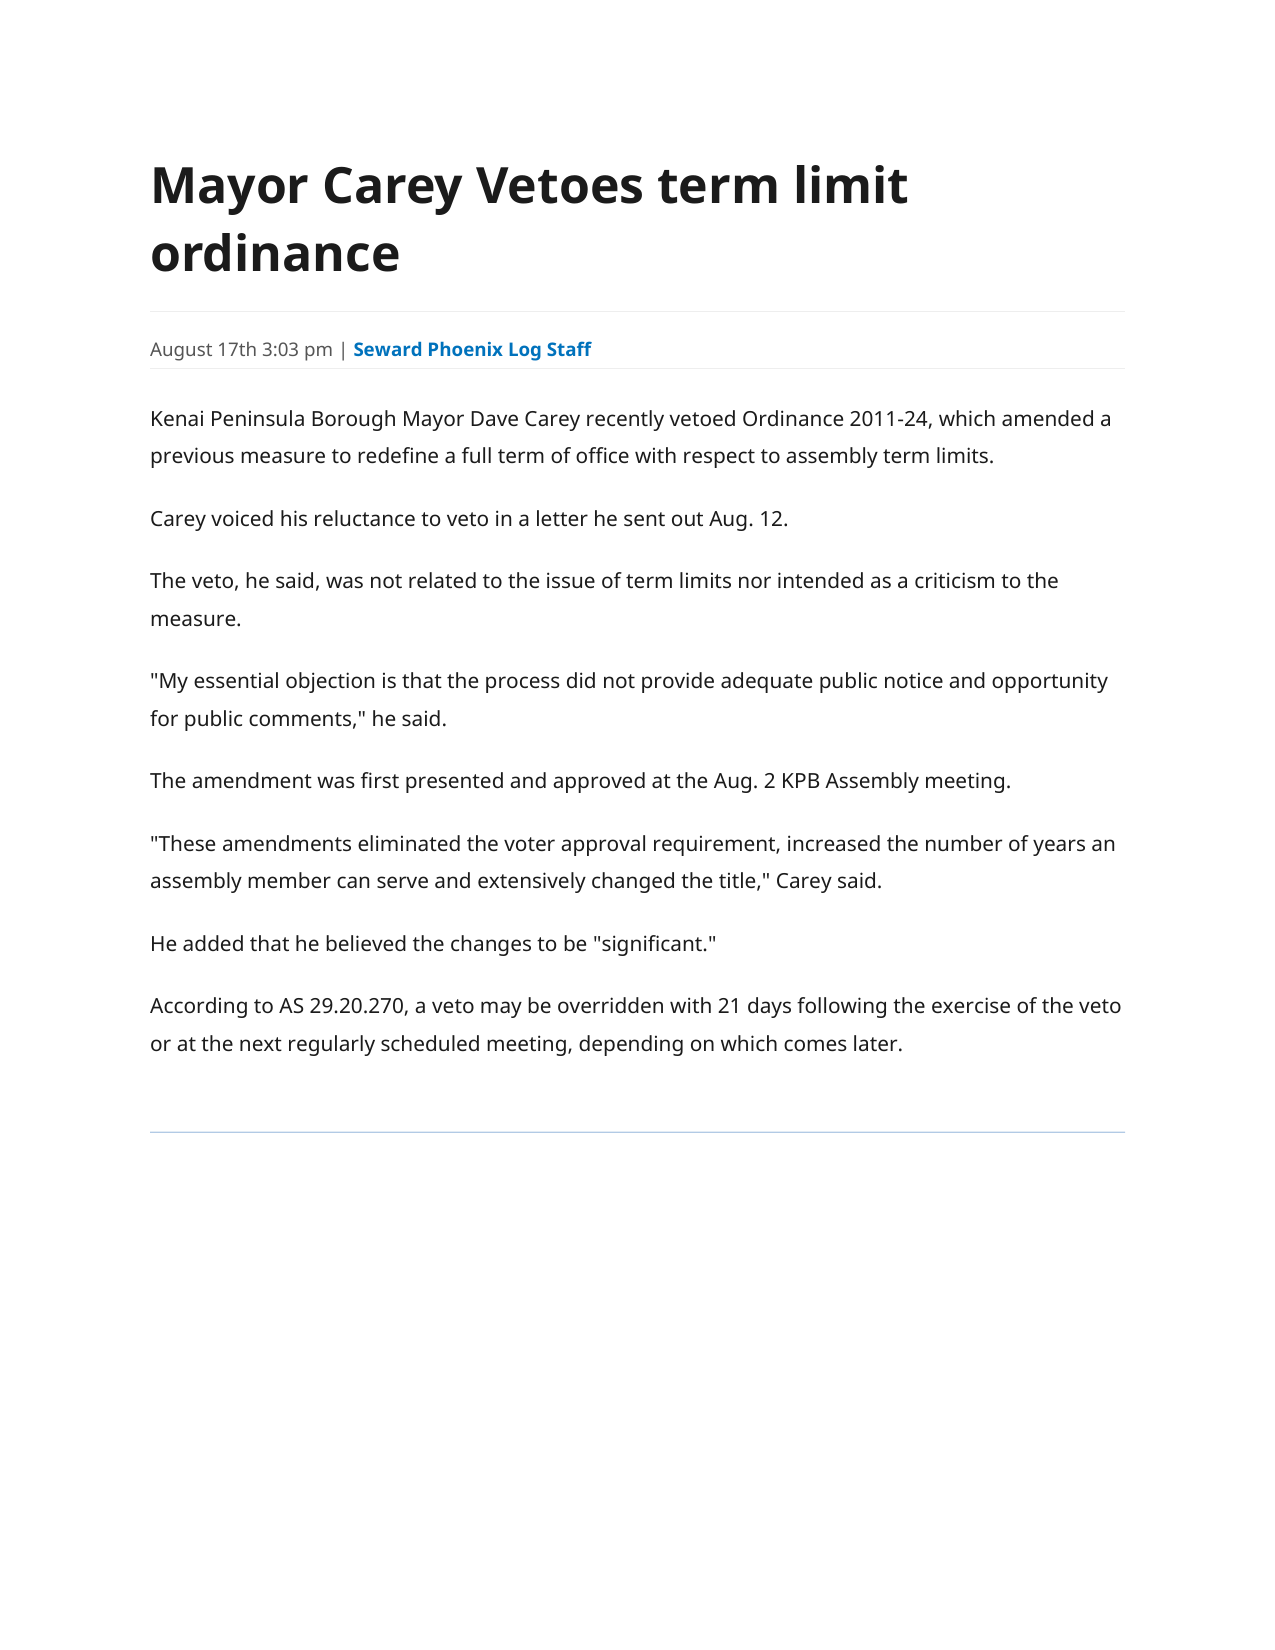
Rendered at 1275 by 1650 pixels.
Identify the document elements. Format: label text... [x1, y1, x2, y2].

text He added that he believed the changes to be "significant." [150, 919, 1125, 957]
text Mayor Carey Vetoes term limit ordinance [150, 150, 1125, 286]
text "These amendments eliminated the voter approval requirement, increased the number of years an assembly member can serve and extensively changed the title," Carey said. [150, 819, 1125, 894]
text The amendment was first presented and approved at the Aug. 2 KPB Assembly meeting. [150, 757, 1125, 794]
text According to AS 29.20.270, a veto may be overridden with 21 days following the exercise of the veto or at the next regularly scheduled meeting, depending on which comes later. [150, 982, 1125, 1057]
text Kenai Peninsula Borough Mayor Dave Carey recently vetoed Ordinance 2011-24, which amended a previous measure to redefine a full term of office with respect to assembly term limits. [150, 394, 1125, 469]
text August 17th 3:03 pm | Seward Phoenix Log Staff [150, 312, 1125, 368]
text "My essential objection is that the process did not provide adequate public notice and opportunity for public comments," he said. [150, 657, 1125, 732]
text The veto, he said, was not related to the issue of term limits nor intended as a criticism to the measure. [150, 557, 1125, 632]
text Carey voiced his reluctance to veto in a letter he sent out Aug. 12. [150, 494, 1125, 532]
